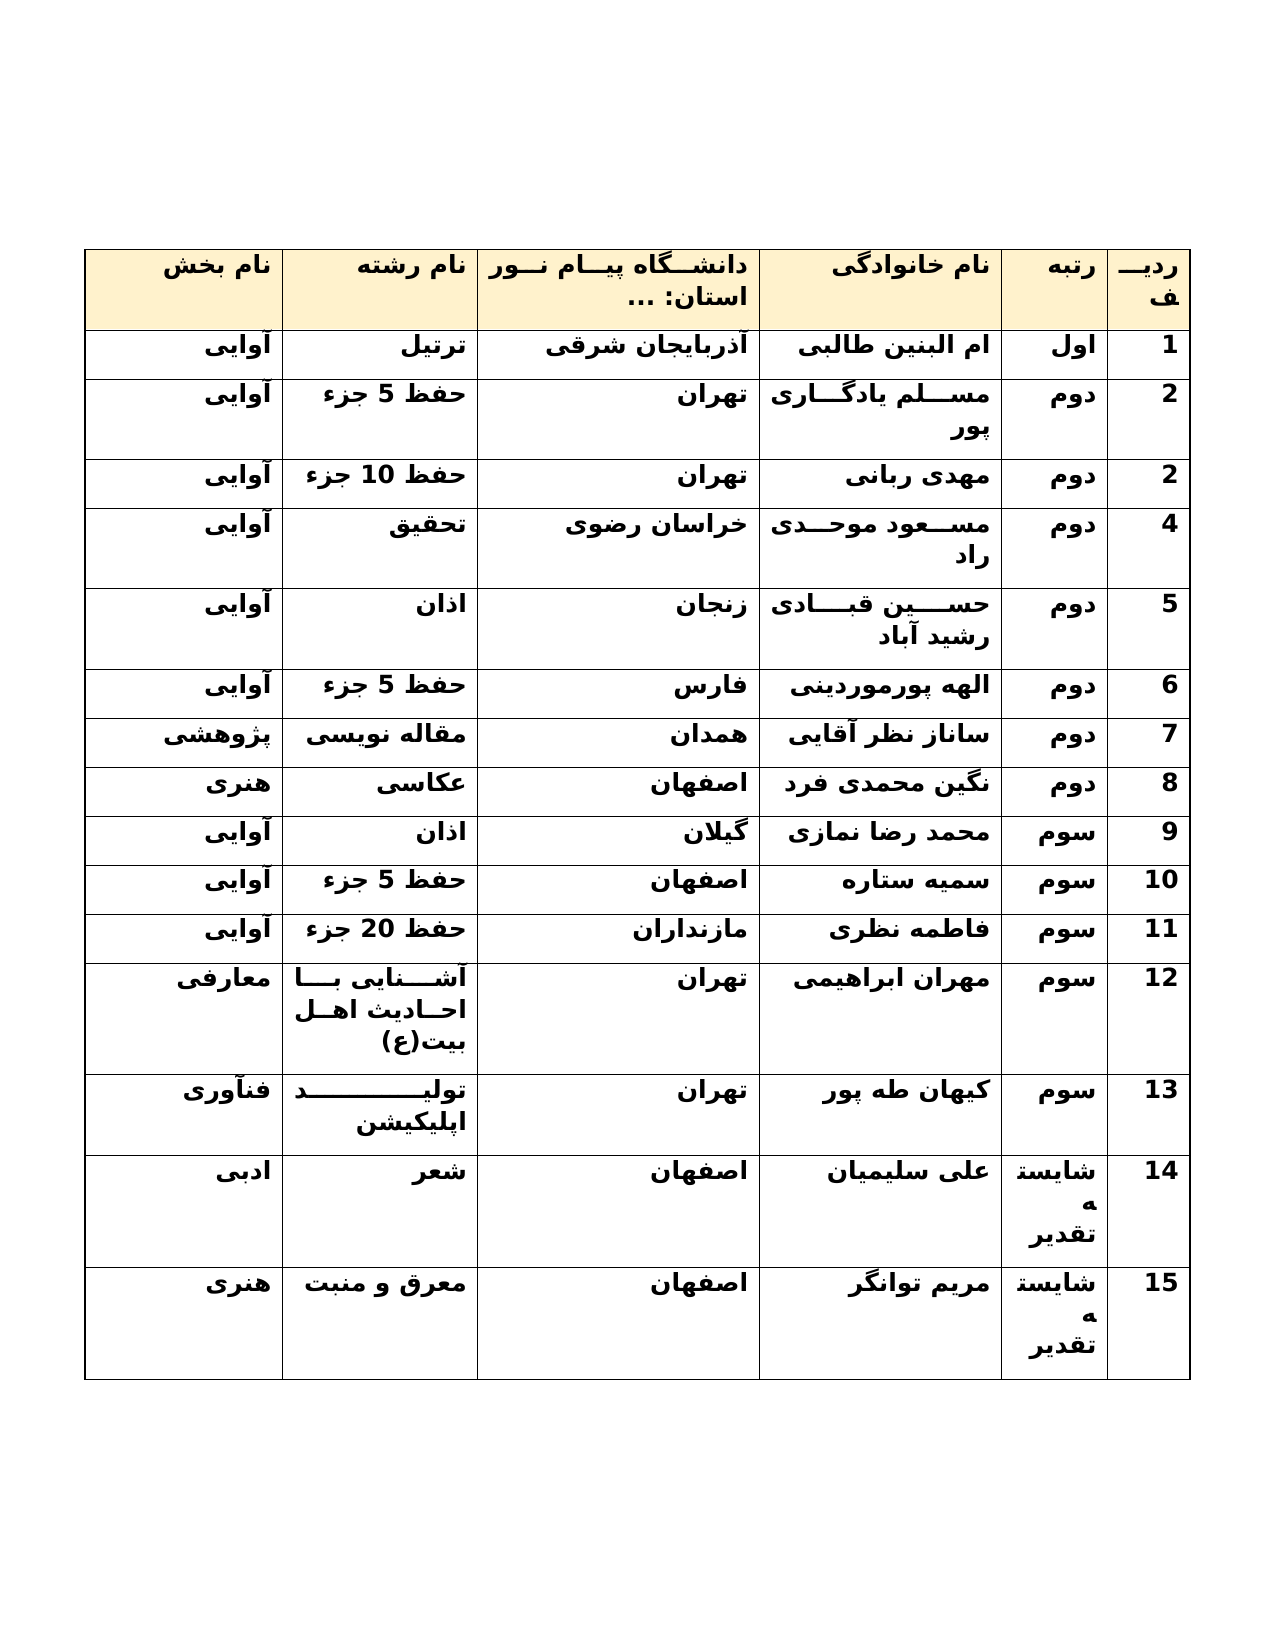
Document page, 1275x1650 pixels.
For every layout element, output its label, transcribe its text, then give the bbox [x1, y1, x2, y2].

table_cell ترتیل [283, 331, 477, 378]
table_cell 9 [1108, 817, 1189, 864]
table_cell 6 [1108, 670, 1189, 718]
table_cell 13 [1108, 1075, 1189, 1155]
table_cell سوم [1002, 915, 1107, 962]
table_cell 4 [1108, 509, 1189, 588]
table_cell حفظ 5 جزء [283, 670, 477, 718]
table_cell تهران [478, 1075, 759, 1155]
table_cell همدان [478, 719, 759, 767]
table_cell مهدی ربانی [760, 460, 1001, 508]
table_cell محمد رضا نمازی [760, 817, 1001, 864]
table_cell مهران ابراهیمی [760, 964, 1001, 1074]
table_cell 1 [1108, 331, 1189, 378]
table_cell خراسان رضوی [478, 509, 759, 588]
table_cell 12 [1108, 964, 1189, 1074]
table_cell دوم [1002, 509, 1107, 588]
table_cell اصفهان [478, 1156, 759, 1267]
table_cell حفظ 5 جزء [283, 866, 477, 913]
table_cell آوایی [86, 589, 282, 669]
table_cell کیهان طه پور [760, 1075, 1001, 1155]
table_cell شایسته تقدیر [1002, 1268, 1107, 1378]
table_header دانشگاه پیام نور استان: ... [478, 250, 759, 329]
table_cell معارفی [86, 964, 282, 1074]
table_cell حسین قبادی رشید آباد [760, 589, 1001, 669]
table_cell آشنایی با احادیث اهل بیت(ع) [283, 964, 477, 1074]
table_cell آوایی [86, 460, 282, 508]
table_cell مازنداران [478, 915, 759, 962]
table_cell زنجان [478, 589, 759, 669]
table_cell پژوهشی [86, 719, 282, 767]
table_cell تهران [478, 380, 759, 459]
table_cell دوم [1002, 380, 1107, 459]
table_cell آوایی [86, 866, 282, 913]
table_cell 7 [1108, 719, 1189, 767]
table_cell آوایی [86, 817, 282, 864]
table_cell تحقیق [283, 509, 477, 588]
table_cell مقاله نویسی [283, 719, 477, 767]
table_cell سوم [1002, 866, 1107, 913]
table_cell تولید اپلیکیشن [283, 1075, 477, 1155]
table_cell شعر [283, 1156, 477, 1267]
table_cell فاطمه نظری [760, 915, 1001, 962]
table_cell دوم [1002, 460, 1107, 508]
table_cell اذان [283, 817, 477, 864]
table_cell علی سلیمیان [760, 1156, 1001, 1267]
table_cell سوم [1002, 1075, 1107, 1155]
table_cell حفظ 10 جزء [283, 460, 477, 508]
table_cell اصفهان [478, 768, 759, 816]
table_header نام رشته [283, 250, 477, 329]
table_cell عکاسی [283, 768, 477, 816]
table_cell ام البنین طالبی [760, 331, 1001, 378]
table_cell مریم توانگر [760, 1268, 1001, 1378]
table_cell 8 [1108, 768, 1189, 816]
table_cell فارس [478, 670, 759, 718]
table_cell 15 [1108, 1268, 1189, 1378]
table_cell مسعود موحدی راد [760, 509, 1001, 588]
table_cell دوم [1002, 719, 1107, 767]
table_cell هنری [86, 768, 282, 816]
table_cell دوم [1002, 670, 1107, 718]
table_cell آوایی [86, 509, 282, 588]
table_cell تهران [478, 460, 759, 508]
table_cell حفظ 20 جزء [283, 915, 477, 962]
table_cell آوایی [86, 670, 282, 718]
table_cell دوم [1002, 589, 1107, 669]
table_header رتبه [1002, 250, 1107, 329]
table_cell 11 [1108, 915, 1189, 962]
table_cell سوم [1002, 817, 1107, 864]
table_cell ساناز نظر آقایی [760, 719, 1001, 767]
table_cell 5 [1108, 589, 1189, 669]
table_cell حفظ 5 جزء [283, 380, 477, 459]
table_cell معرق و منبت [283, 1268, 477, 1378]
table_cell مسلم یادگاری پور [760, 380, 1001, 459]
table_cell سمیه ستاره [760, 866, 1001, 913]
table_cell اصفهان [478, 866, 759, 913]
table_cell فنآوری [86, 1075, 282, 1155]
table_cell آوایی [86, 380, 282, 459]
table_cell سوم [1002, 964, 1107, 1074]
table_cell نگین محمدی فرد [760, 768, 1001, 816]
table_cell اصفهان [478, 1268, 759, 1378]
table_cell ادبی [86, 1156, 282, 1267]
table_header ردیف [1108, 250, 1189, 329]
table_cell اول [1002, 331, 1107, 378]
table_cell الهه پورموردینی [760, 670, 1001, 718]
table_cell هنری [86, 1268, 282, 1378]
table_cell اذان [283, 589, 477, 669]
table_cell دوم [1002, 768, 1107, 816]
table_cell 10 [1108, 866, 1189, 913]
table_header نام بخش [86, 250, 282, 329]
table_cell شایسته تقدیر [1002, 1156, 1107, 1267]
table_cell آوایی [86, 915, 282, 962]
table_cell 2 [1108, 460, 1189, 508]
table_header نام خانوادگی [760, 250, 1001, 329]
table_cell تهران [478, 964, 759, 1074]
table_cell 14 [1108, 1156, 1189, 1267]
table_cell گیلان [478, 817, 759, 864]
table_cell آذربایجان شرقی [478, 331, 759, 378]
table_cell آوایی [86, 331, 282, 378]
table_cell 2 [1108, 380, 1189, 459]
